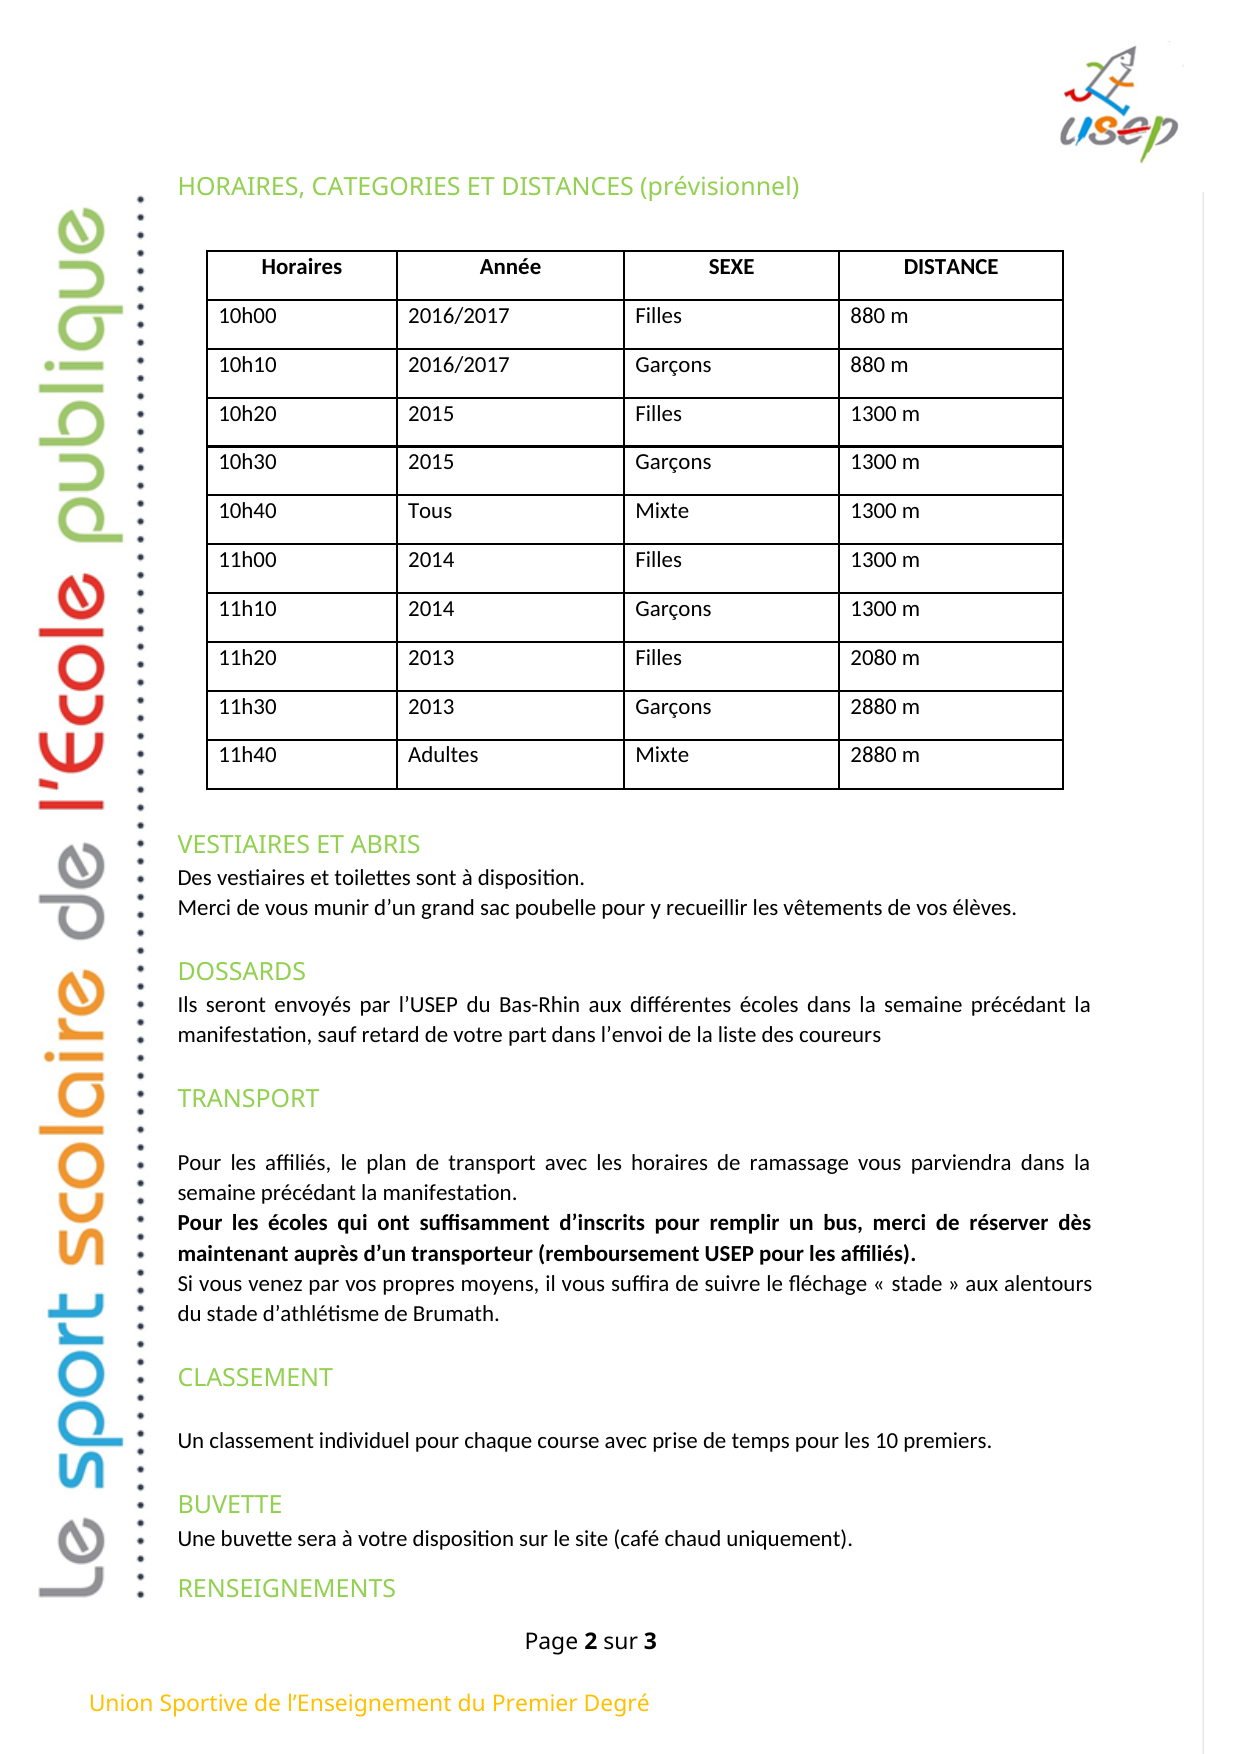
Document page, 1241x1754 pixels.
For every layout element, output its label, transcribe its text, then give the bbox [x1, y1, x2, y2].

table_cell Tous [398, 496, 623, 543]
table_cell Garçons [625, 448, 838, 494]
table_cell 2013 [398, 692, 623, 738]
table_cell 2014 [398, 594, 623, 641]
table_cell Garçons [625, 350, 838, 397]
text TRANSPORT [177, 1081, 1093, 1115]
table_cell Adultes [398, 741, 623, 787]
table_cell Mixte [625, 741, 838, 787]
table_cell Filles [625, 643, 838, 690]
picture [1052, 41, 1184, 164]
table_cell 10h00 [208, 301, 396, 348]
table_cell 11h20 [208, 643, 396, 690]
table_cell Mixte [625, 496, 838, 543]
table_cell 2013 [398, 643, 623, 690]
table_cell 880 m [840, 301, 1062, 348]
table_header SEXE [625, 252, 838, 299]
table_cell 10h20 [208, 399, 396, 445]
table_cell 2016/2017 [398, 301, 623, 348]
table_cell 2080 m [840, 643, 1062, 690]
table_cell 10h30 [208, 448, 396, 494]
table_cell 2014 [398, 545, 623, 592]
table_cell 1300 m [840, 496, 1062, 543]
table_cell 10h10 [208, 350, 396, 397]
table_header DISTANCE [840, 252, 1062, 299]
table_cell 880 m [840, 350, 1062, 397]
table_cell 1300 m [840, 594, 1062, 641]
picture [20, 192, 1205, 1754]
text RENSEIGNEMENTS [177, 1571, 1093, 1604]
table_cell Garçons [625, 594, 838, 641]
table_cell 2880 m [840, 692, 1062, 738]
text Si vous venez par vos propres moyens, il vous suffira de suivre le fléchage « stade » aux alentours du stade d’athlétisme de Brumath. [177, 1269, 1093, 1327]
table_cell 1300 m [840, 545, 1062, 592]
table_header Horaires [208, 252, 396, 299]
table_cell 11h40 [208, 741, 396, 787]
table_cell 10h40 [208, 496, 396, 543]
text BUVETTE [177, 1487, 1093, 1521]
table_cell 11h00 [208, 545, 396, 592]
table_cell 11h30 [208, 692, 396, 738]
text Des vestiaires et toilettes sont à disposition. [177, 863, 1093, 891]
text HORAIRES, CATEGORIES ET DISTANCES (prévisionnel) [177, 169, 1093, 203]
text Pour les écoles qui ont suffisamment d’inscrits pour remplir un bus, merci de réserver dès maintenant auprès d’un transporteur (remboursement USEP pour les affiliés). [177, 1208, 1093, 1267]
table_cell 2880 m [840, 741, 1062, 787]
text Un classement individuel pour chaque course avec prise de temps pour les 10 premiers. [177, 1426, 1093, 1454]
table_cell Garçons [625, 692, 838, 738]
table_cell 11h10 [208, 594, 396, 641]
text Une buvette sera à votre disposition sur le site (café chaud uniquement). [177, 1524, 1093, 1552]
text Pour les affiliés, le plan de transport avec les horaires de ramassage vous parviendra dans la semaine précédant la manifestation. [177, 1148, 1093, 1206]
table_cell 2015 [398, 448, 623, 494]
table_cell Filles [625, 301, 838, 348]
text Merci de vous munir d’un grand sac poubelle pour y recueillir les vêtements de vos élèves. [177, 893, 1093, 921]
table_cell 1300 m [840, 448, 1062, 494]
table_cell 2016/2017 [398, 350, 623, 397]
table_cell 1300 m [840, 399, 1062, 445]
text Ils seront envoyés par l’USEP du Bas-Rhin aux différentes écoles dans la semaine précédant la manifestation, sauf retard de votre part dans l’envoi de la liste des coureurs [177, 990, 1093, 1049]
table_cell 2015 [398, 399, 623, 445]
table_cell Filles [625, 545, 838, 592]
text VESTIAIRES ET ABRIS [177, 826, 1093, 860]
text DOSSARDS [177, 954, 1093, 988]
table_header Année [398, 252, 623, 299]
text CLASSEMENT [177, 1359, 1093, 1393]
table_cell Filles [625, 399, 838, 445]
